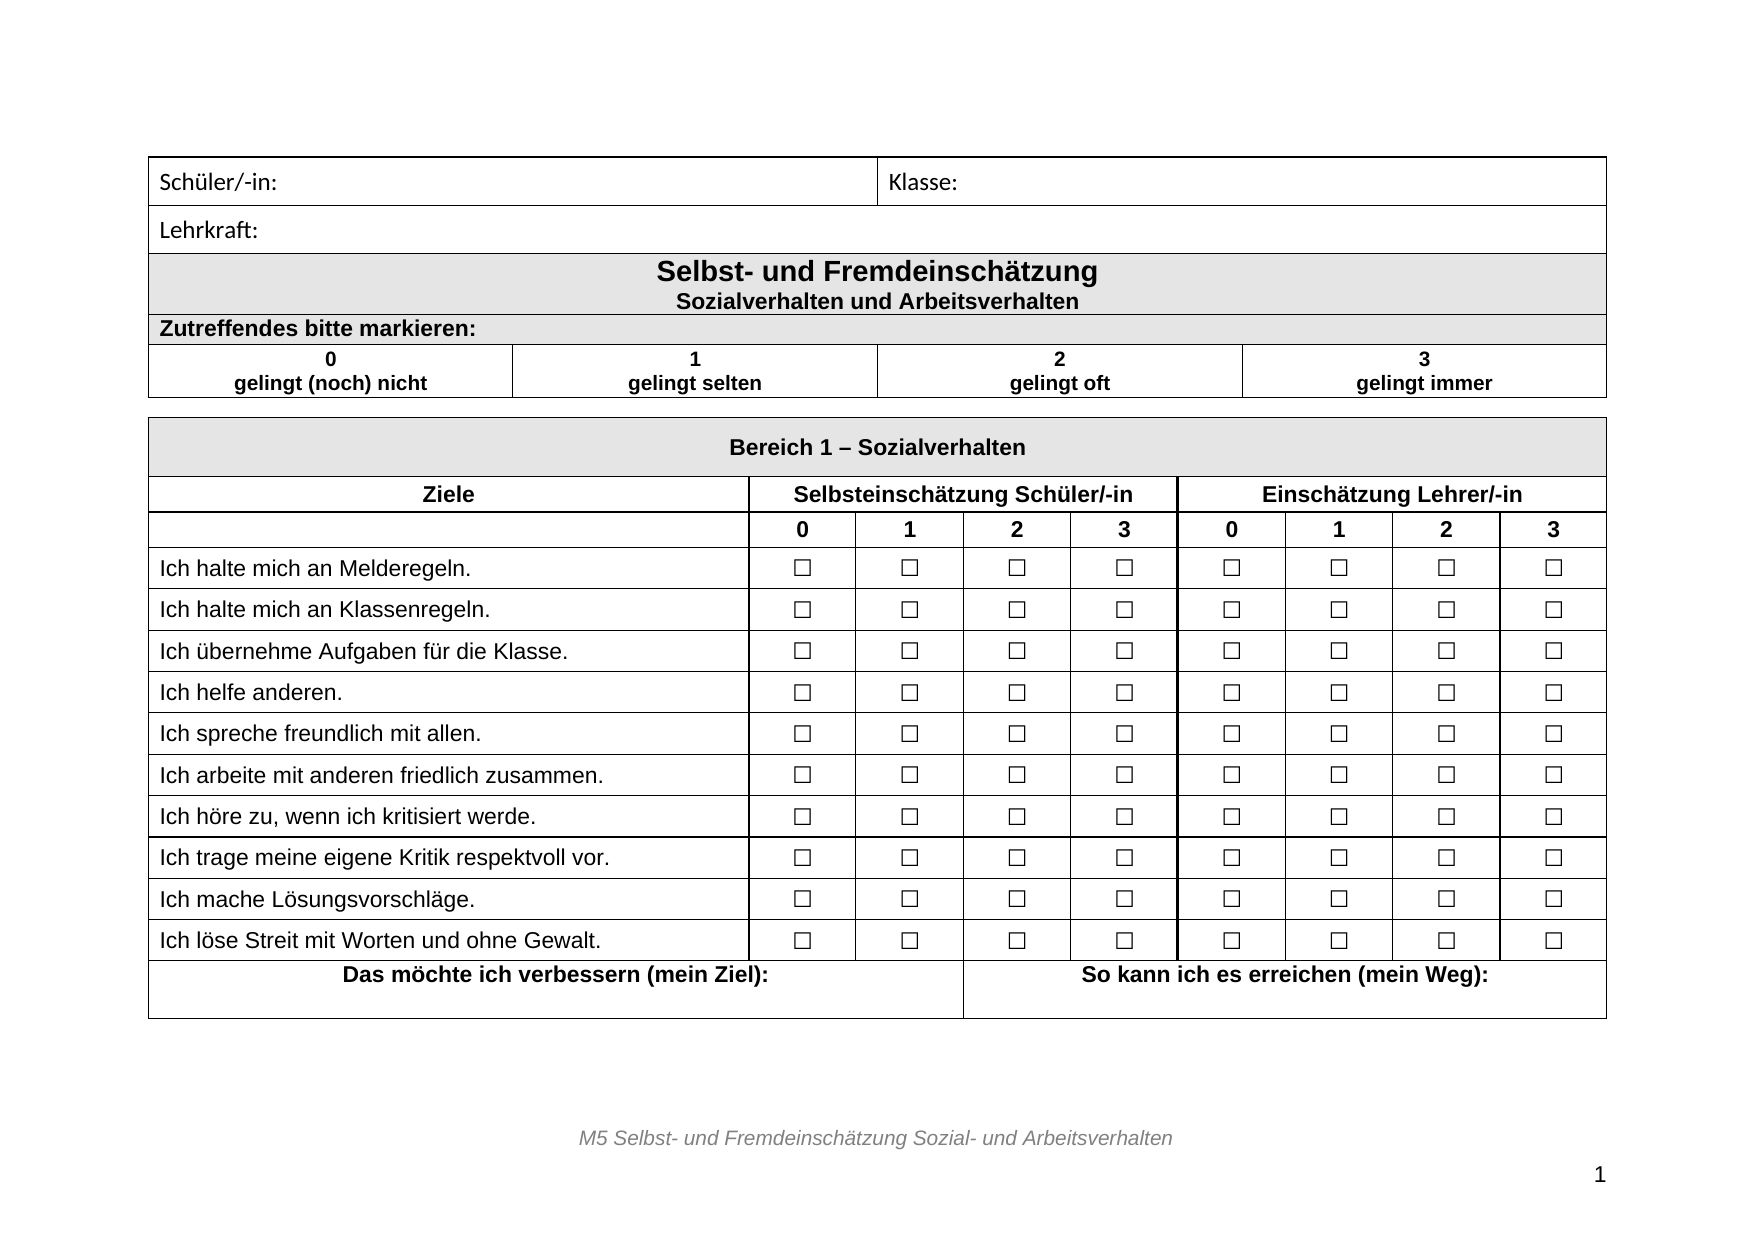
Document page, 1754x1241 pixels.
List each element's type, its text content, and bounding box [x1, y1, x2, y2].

table_cell Einschätzung Lehrer/-in [1179, 477, 1606, 511]
table_cell 2 gelingt oft [878, 345, 1242, 397]
table_cell Ich helfe anderen. [149, 672, 748, 712]
table_cell 0 [1179, 513, 1285, 547]
table_cell Ich löse Streit mit Worten und ohne Gewalt. [149, 920, 748, 960]
table_cell Zutreffendes bitte markieren: [149, 315, 1606, 344]
table_header Klasse: [878, 158, 1606, 205]
table_cell 0 gelingt (noch) nicht [149, 345, 512, 397]
table_cell Lehrkraft: [149, 206, 1606, 253]
table_cell Ich arbeite mit anderen friedlich zusammen. [149, 755, 748, 795]
table_cell Ich übernehme Aufgaben für die Klasse. [149, 631, 748, 671]
table_cell 1 [856, 513, 963, 547]
table_header Bereich 1 – Sozialverhalten [149, 418, 1606, 476]
table_cell Ich halte mich an Klassenregeln. [149, 589, 748, 629]
table_cell Ich halte mich an Melderegeln. [149, 548, 748, 588]
table_header Schüler/-in: [149, 158, 877, 205]
table_cell So kann ich es erreichen (mein Weg): [964, 961, 1606, 1017]
table_cell Selbsteinschätzung Schüler/-in [750, 477, 1176, 511]
table_cell 0 [750, 513, 855, 547]
table_cell Ziele [149, 477, 748, 511]
table_cell 2 [964, 513, 1070, 547]
table_cell 1 gelingt selten [513, 345, 877, 397]
table_cell 3 [1501, 513, 1606, 547]
table_cell 2 [1393, 513, 1499, 547]
table_cell Ich höre zu, wenn ich kritisiert werde. [149, 796, 748, 836]
table_cell Ich spreche freundlich mit allen. [149, 713, 748, 754]
table_cell Ich mache Lösungsvorschläge. [149, 879, 748, 919]
table_cell 3 [1071, 513, 1176, 547]
table_cell Selbst- und Fremdeinschätzung Sozialverhalten und Arbeitsverhalten [149, 254, 1606, 314]
table_cell 1 [1286, 513, 1392, 547]
table_cell [149, 513, 748, 547]
table_cell 3 gelingt immer [1243, 345, 1606, 397]
table_cell Ich trage meine eigene Kritik respektvoll vor. [149, 838, 748, 878]
table_cell Das möchte ich verbessern (mein Ziel): [149, 961, 963, 1017]
